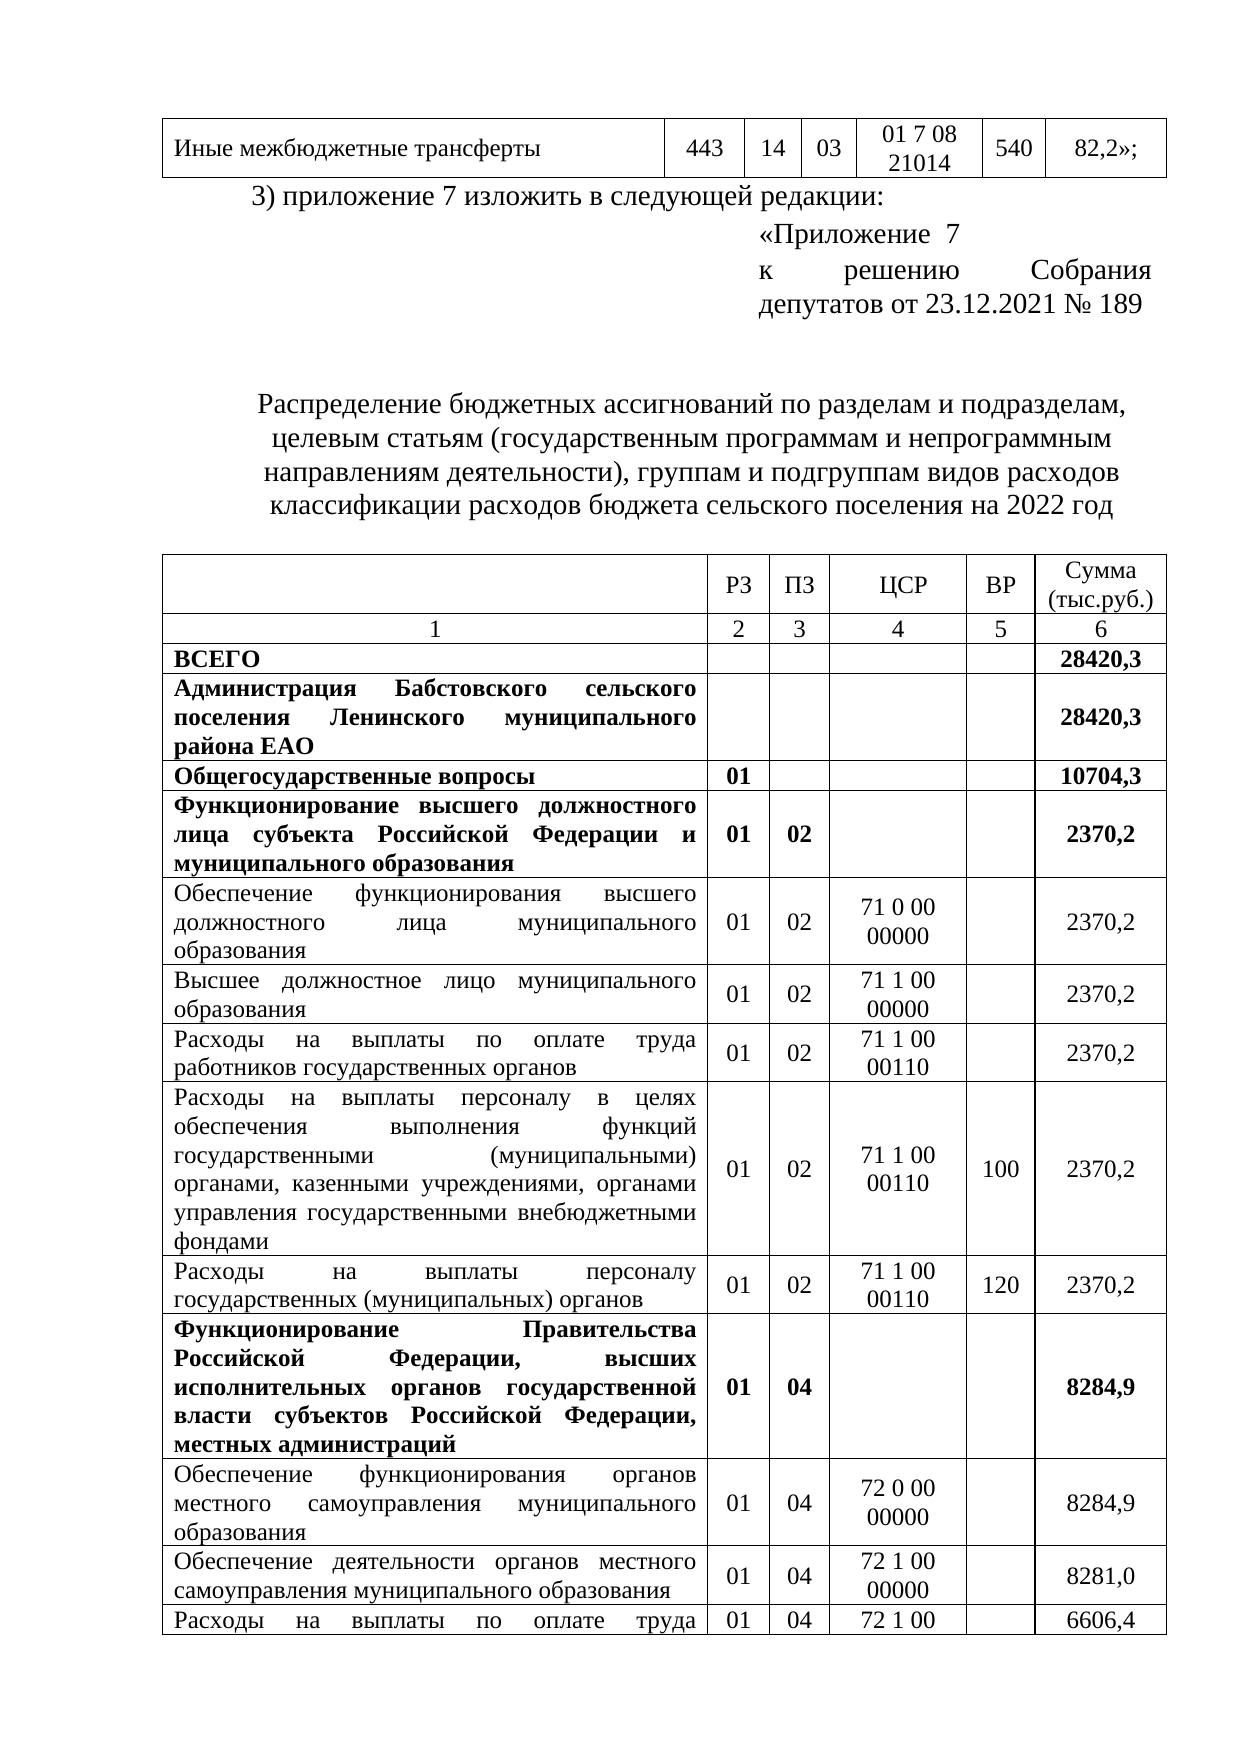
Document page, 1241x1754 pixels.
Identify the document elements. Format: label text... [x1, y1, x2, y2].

text 3) приложение 7 изложить в следующей редакции: [177, 178, 1152, 211]
table_cell 2370,2 [1036, 965, 1166, 1023]
table_cell [967, 1546, 1034, 1604]
table_cell [708, 674, 769, 760]
table_cell 2370,2 [1036, 1024, 1166, 1081]
table_cell [708, 644, 769, 672]
table_cell 82,2»; [1046, 119, 1166, 177]
table_cell [967, 1024, 1034, 1081]
table_cell Администрация Бабстовского сельского поселения Ленинского муниципального района ЕАО [163, 674, 707, 760]
table_cell 2370,2 [1036, 1082, 1166, 1255]
table_cell 71 1 00 00110 [830, 1256, 966, 1313]
table_header Сумма (тыс.руб.) [1036, 555, 1166, 613]
table_cell 540 [983, 119, 1045, 177]
table_cell 8284,9 [1036, 1314, 1166, 1458]
table_cell [830, 644, 966, 672]
table_cell Расходы на выплаты по оплате труда работников государственных органов [163, 1024, 707, 1081]
table_header РЗ [708, 555, 769, 613]
table_cell 03 [802, 119, 856, 177]
table_cell 2370,2 [1036, 791, 1166, 877]
table_cell 01 [708, 1256, 769, 1313]
table_cell 01 [708, 965, 769, 1023]
table_cell 02 [770, 1024, 829, 1081]
table_cell Функционирование Правительства Российской Федерации, высших исполнительных органов государственной власти субъектов Российской Федерации, местных администраций [163, 1314, 707, 1458]
text «Приложение 7 [684, 216, 1152, 250]
table_cell [967, 644, 1034, 672]
table_cell 2370,2 [1036, 878, 1166, 964]
table_cell [967, 1314, 1034, 1458]
table_cell [830, 761, 966, 789]
table_cell 72 0 00 00000 [830, 1459, 966, 1545]
table_cell 100 [967, 1082, 1034, 1255]
table_cell [830, 1314, 966, 1458]
table_cell ВСЕГО [163, 644, 707, 672]
table_cell Обеспечение функционирования высшего должностного лица муниципального образования [163, 878, 707, 964]
table_header ПЗ [770, 555, 829, 613]
table_cell [830, 674, 966, 760]
table_cell 02 [770, 965, 829, 1023]
table_cell Обеспечение функционирования органов местного самоуправления муниципального образования [163, 1459, 707, 1545]
table_cell Общегосударственные вопросы [163, 761, 707, 789]
table_cell 01 [708, 1024, 769, 1081]
table_cell [967, 878, 1034, 964]
table_cell 04 [770, 1314, 829, 1458]
table_cell [770, 761, 829, 789]
table_cell 01 [708, 1082, 769, 1255]
table_cell Высшее должностное лицо муниципального образования [163, 965, 707, 1023]
table_cell [830, 791, 966, 877]
table_cell 04 [770, 1605, 829, 1634]
table_cell 8281,0 [1036, 1546, 1166, 1604]
table_cell 5 [967, 614, 1034, 643]
table_cell 01 [708, 761, 769, 789]
table_cell 28420,3 [1036, 674, 1166, 760]
table_cell 14 [745, 119, 801, 177]
table_header ВР [967, 555, 1034, 613]
table_cell 71 1 00 00110 [830, 1082, 966, 1255]
table_cell Расходы на выплаты персоналу государственных (муниципальных) органов [163, 1256, 707, 1313]
table_cell 6606,4 [1036, 1605, 1166, 1634]
table_cell 1 [163, 614, 707, 643]
table_cell 04 [770, 1546, 829, 1604]
table_header ЦСР [830, 555, 966, 613]
table_cell 01 [708, 1546, 769, 1604]
table_cell 6 [1036, 614, 1166, 643]
table_cell [967, 1459, 1034, 1545]
table_cell 01 [708, 1314, 769, 1458]
table_cell Иные межбюджетные трансферты [163, 119, 664, 177]
table_cell Функционирование высшего должностного лица субъекта Российской Федерации и муниципального образования [163, 791, 707, 877]
table_cell 71 0 00 00000 [830, 878, 966, 964]
table_cell 28420,3 [1036, 644, 1166, 672]
table_cell [967, 791, 1034, 877]
table_cell 01 7 08 21014 [857, 119, 982, 177]
table_cell 72 1 00 00000 [830, 1546, 966, 1604]
table_cell 3 [770, 614, 829, 643]
table_cell 01 [708, 1459, 769, 1545]
table_cell 02 [770, 878, 829, 964]
table_cell 71 1 00 00000 [830, 965, 966, 1023]
table_cell [967, 761, 1034, 789]
table_cell Расходы на выплаты по оплате труда работников государственных органов [163, 1605, 707, 1634]
table_cell 04 [770, 1459, 829, 1545]
table_cell [967, 965, 1034, 1023]
table_cell 10704,3 [1036, 761, 1166, 789]
table_cell 443 [665, 119, 744, 177]
table_cell 4 [830, 614, 966, 643]
table_cell 120 [967, 1256, 1034, 1313]
text Распределение бюджетных ассигнований по разделам и подразделам, целевым статьям (государственным программам и непрограммным направлениям деятельности), группам и подгруппам видов расходов классификации расходов бюджета сельского поселения на 2022 год [232, 387, 1152, 521]
table_cell 01 [708, 1605, 769, 1634]
table_cell 02 [770, 1256, 829, 1313]
table_cell 02 [770, 791, 829, 877]
table_cell 72 1 00 00110 [830, 1605, 966, 1634]
table_cell 8284,9 [1036, 1459, 1166, 1545]
table_cell 01 [708, 791, 769, 877]
table_cell 2370,2 [1036, 1256, 1166, 1313]
table_cell Обеспечение деятельности органов местного самоуправления муниципального образования [163, 1546, 707, 1604]
table_cell [770, 674, 829, 760]
table_cell 02 [770, 1082, 829, 1255]
table_cell [967, 674, 1034, 760]
table_cell 2 [708, 614, 769, 643]
table_cell 01 [708, 878, 769, 964]
text к решению Собрания депутатов от 23.12.2021 № 189 [758, 252, 1152, 319]
table_cell [770, 644, 829, 672]
table_header [163, 555, 707, 613]
table_cell 71 1 00 00110 [830, 1024, 966, 1081]
table_cell [967, 1605, 1034, 1634]
